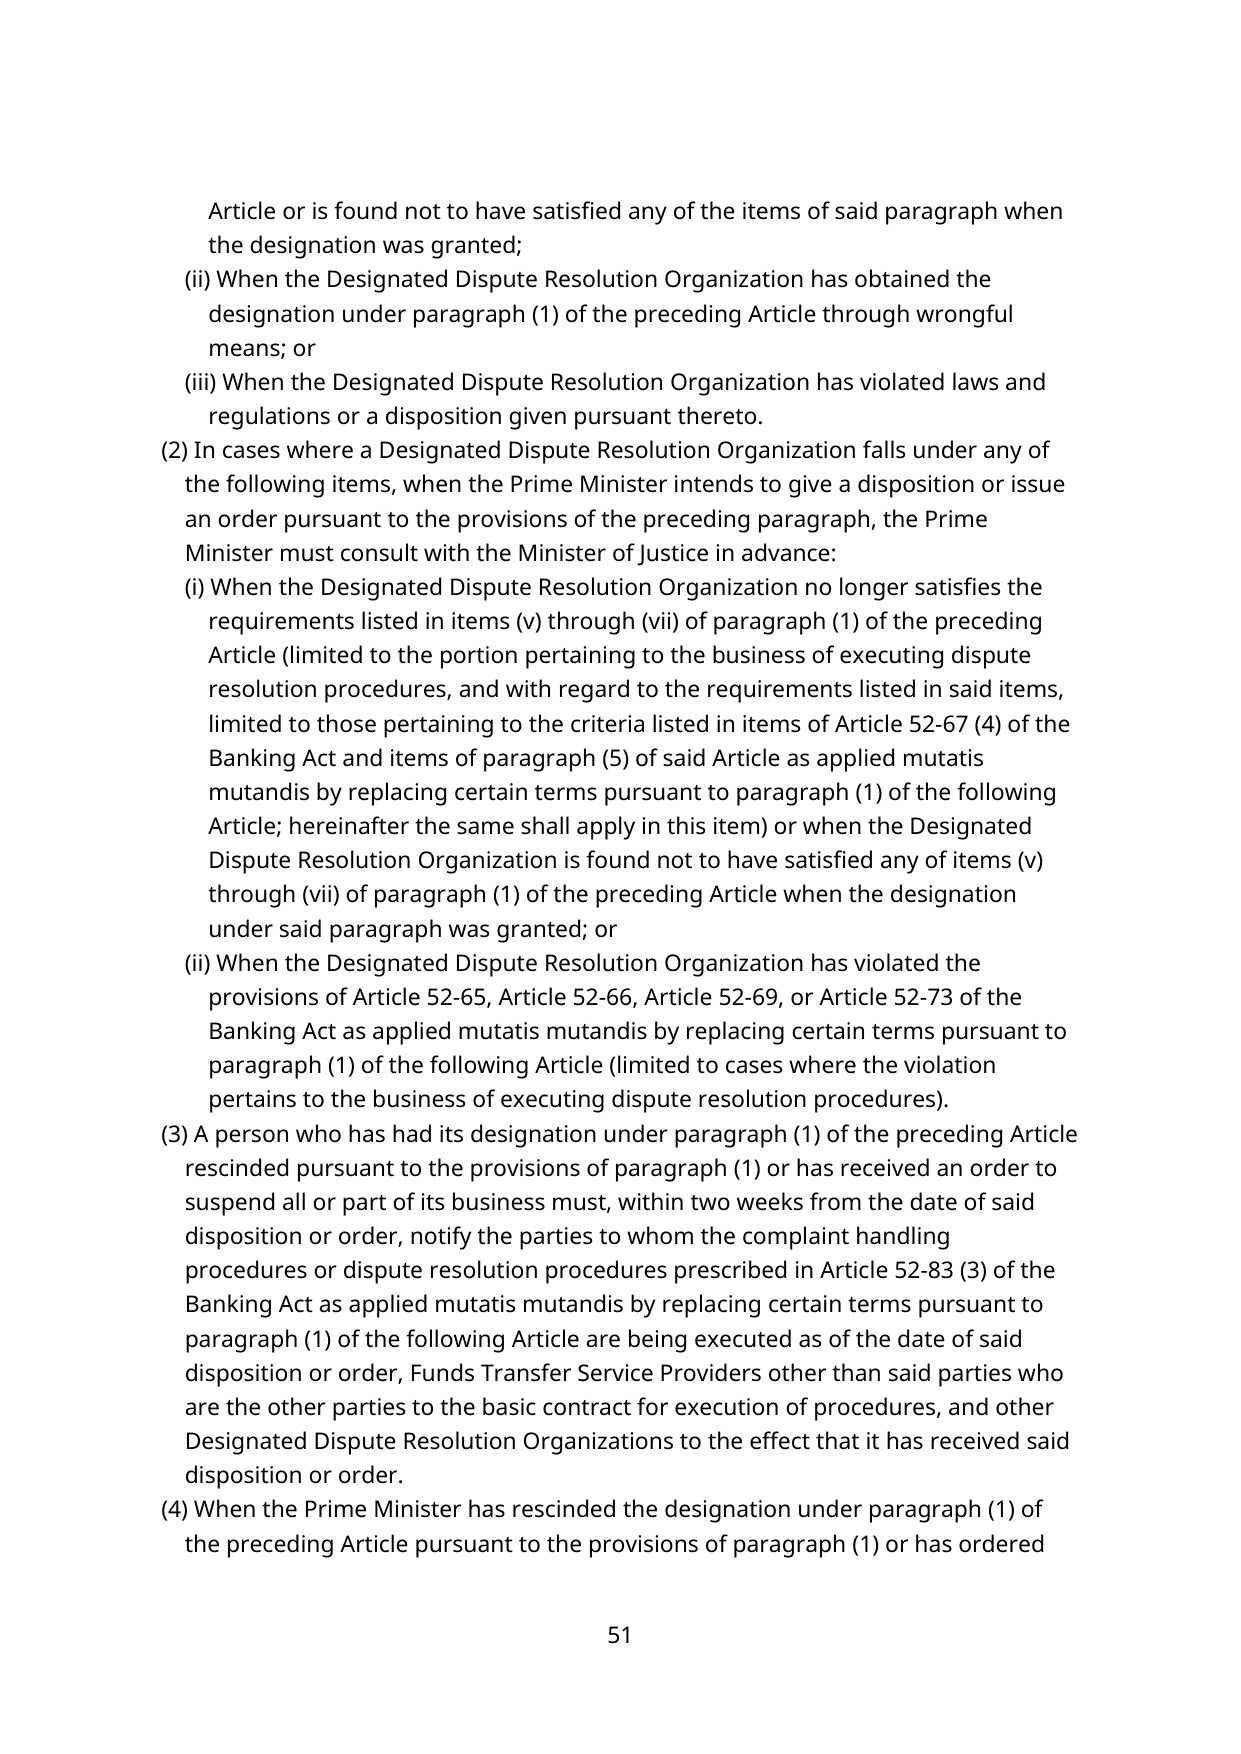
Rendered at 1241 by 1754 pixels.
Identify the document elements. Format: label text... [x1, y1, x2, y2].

text (ii) When the Designated Dispute Resolution Organization has obtained the designation under paragraph (1) of the preceding Article through wrongful means; or [184, 262, 1079, 364]
text (2) In cases where a Designated Dispute Resolution Organization falls under any of the following items, when the Prime Minister intends to give a disposition or issue an order pursuant to the provisions of the preceding paragraph, the Prime Minister must consult with the Minister of Justice in advance: [161, 433, 1079, 569]
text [184, 194, 1079, 262]
text (iii) When the Designated Dispute Resolution Organization has violated laws and regulations or a disposition given pursuant thereto. [184, 364, 1079, 433]
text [161, 1492, 1079, 1560]
text (3) A person who has had its designation under paragraph (1) of the preceding Article rescinded pursuant to the provisions of paragraph (1) or has received an order to suspend all or part of its business must, within two weeks from the date of said disposition or order, notify the parties to whom the complaint handling procedures or dispute resolution procedures prescribed in Article 52-83 (3) of the Banking Act as applied mutatis mutandis by replacing certain terms pursuant to paragraph (1) of the following Article are being executed as of the date of said disposition or order, Funds Transfer Service Providers other than said parties who are the other parties to the basic contract for execution of procedures, and other Designated Dispute Resolution Organizations to the effect that it has received said disposition or order. [161, 1116, 1079, 1492]
text (ii) When the Designated Dispute Resolution Organization has violated the provisions of Article 52-65, Article 52-66, Article 52-69, or Article 52-73 of the Banking Act as applied mutatis mutandis by replacing certain terms pursuant to paragraph (1) of the following Article (limited to cases where the violation pertains to the business of executing dispute resolution procedures). [184, 945, 1079, 1116]
text (i) When the Designated Dispute Resolution Organization no longer satisfies the requirements listed in items (v) through (vii) of paragraph (1) of the preceding Article (limited to the portion pertaining to the business of executing dispute resolution procedures, and with regard to the requirements listed in said items, limited to those pertaining to the criteria listed in items of Article 52-67 (4) of the Banking Act and items of paragraph (5) of said Article as applied mutatis mutandis by replacing certain terms pursuant to paragraph (1) of the following Article; hereinafter the same shall apply in this item) or when the Designated Dispute Resolution Organization is found not to have satisfied any of items (v) through (vii) of paragraph (1) of the preceding Article when the designation under said paragraph was granted; or [184, 569, 1079, 945]
